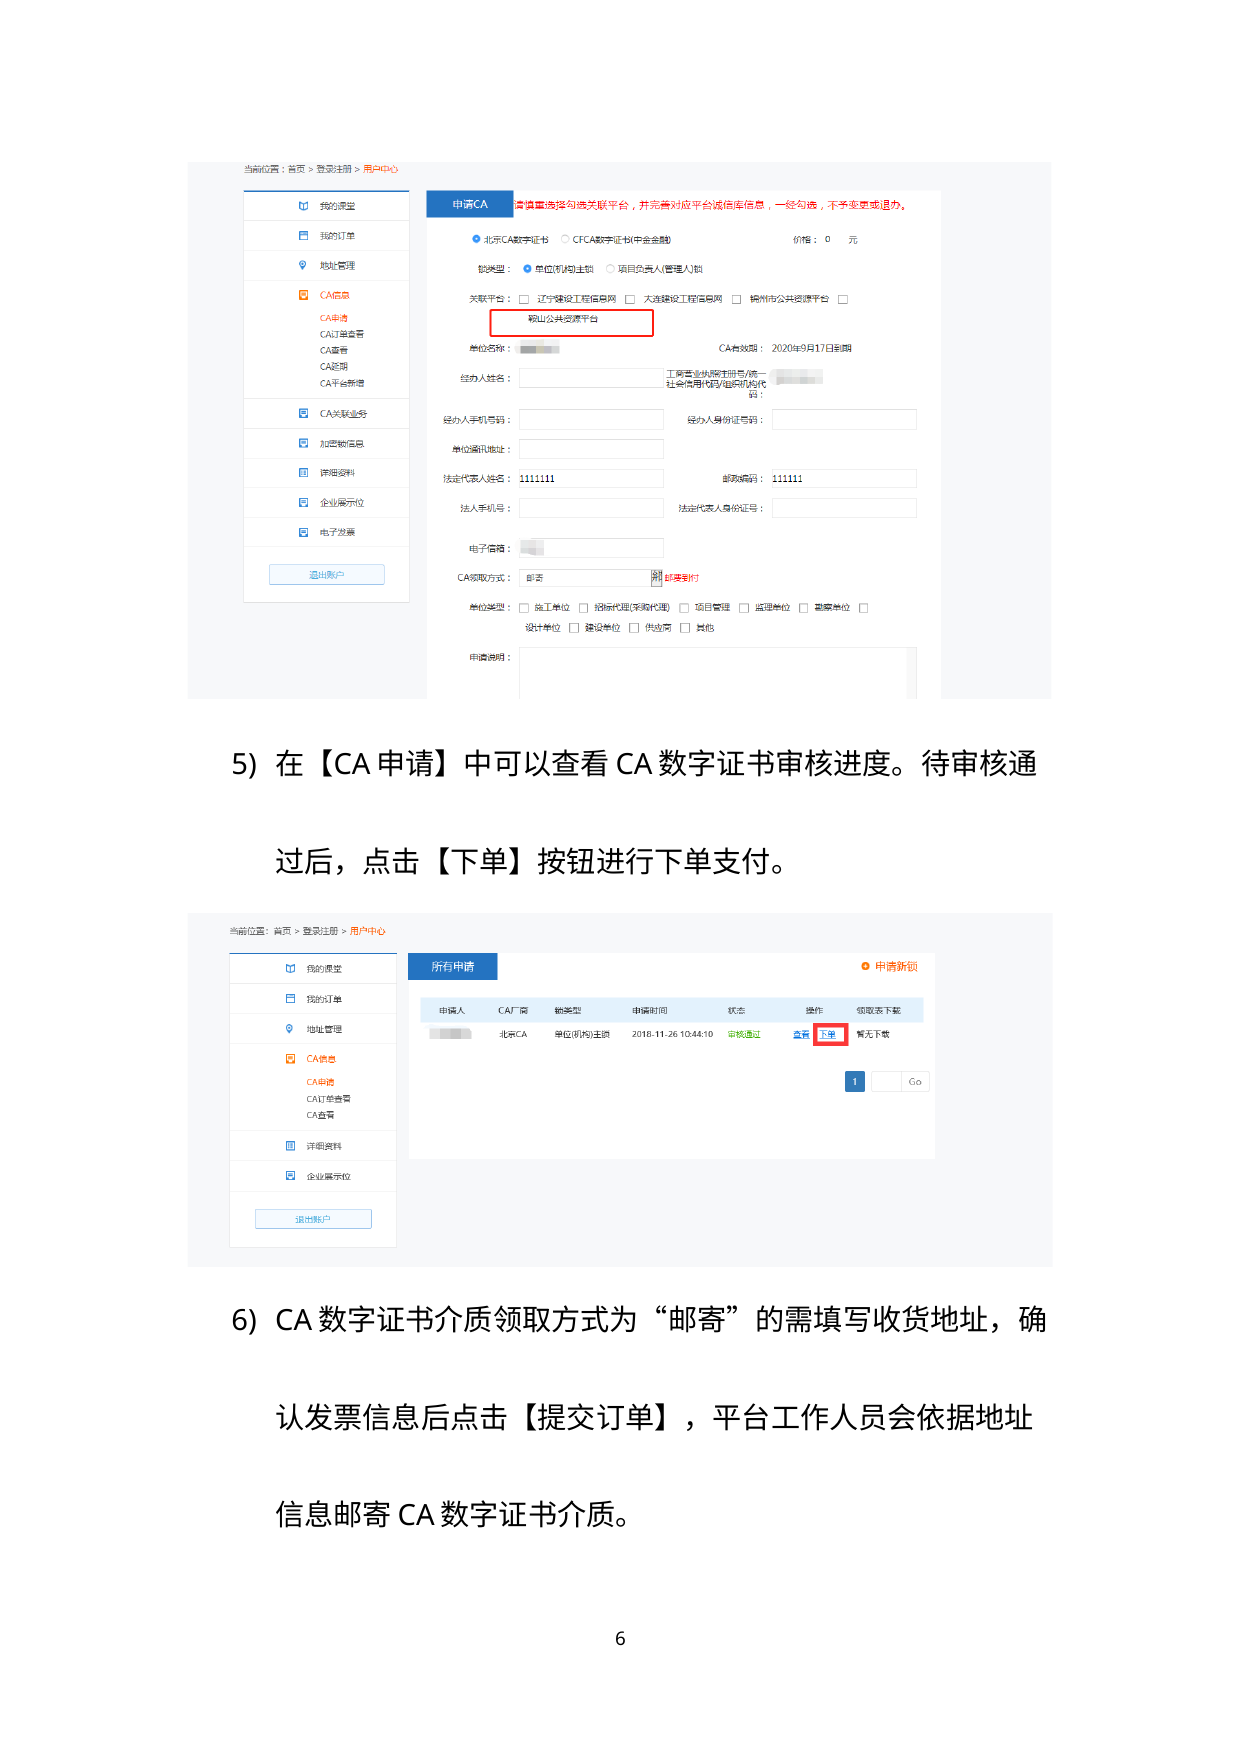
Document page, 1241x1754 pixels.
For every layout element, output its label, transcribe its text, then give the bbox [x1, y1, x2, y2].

picture [187, 913, 1053, 1267]
picture [187, 162, 1052, 699]
list CA数字证书介质领取方式为“邮寄”的需填写收货地址，确认发票信息后点击【提交订单】，平台工作人员会依据地址信息邮寄CA数字证书介质。 [231, 1285, 1053, 1545]
list 在【CA申请】中可以查看CA数字证书审核进度。待审核通过后，点击【下单】按钮进行下单支付。 [231, 729, 1053, 892]
